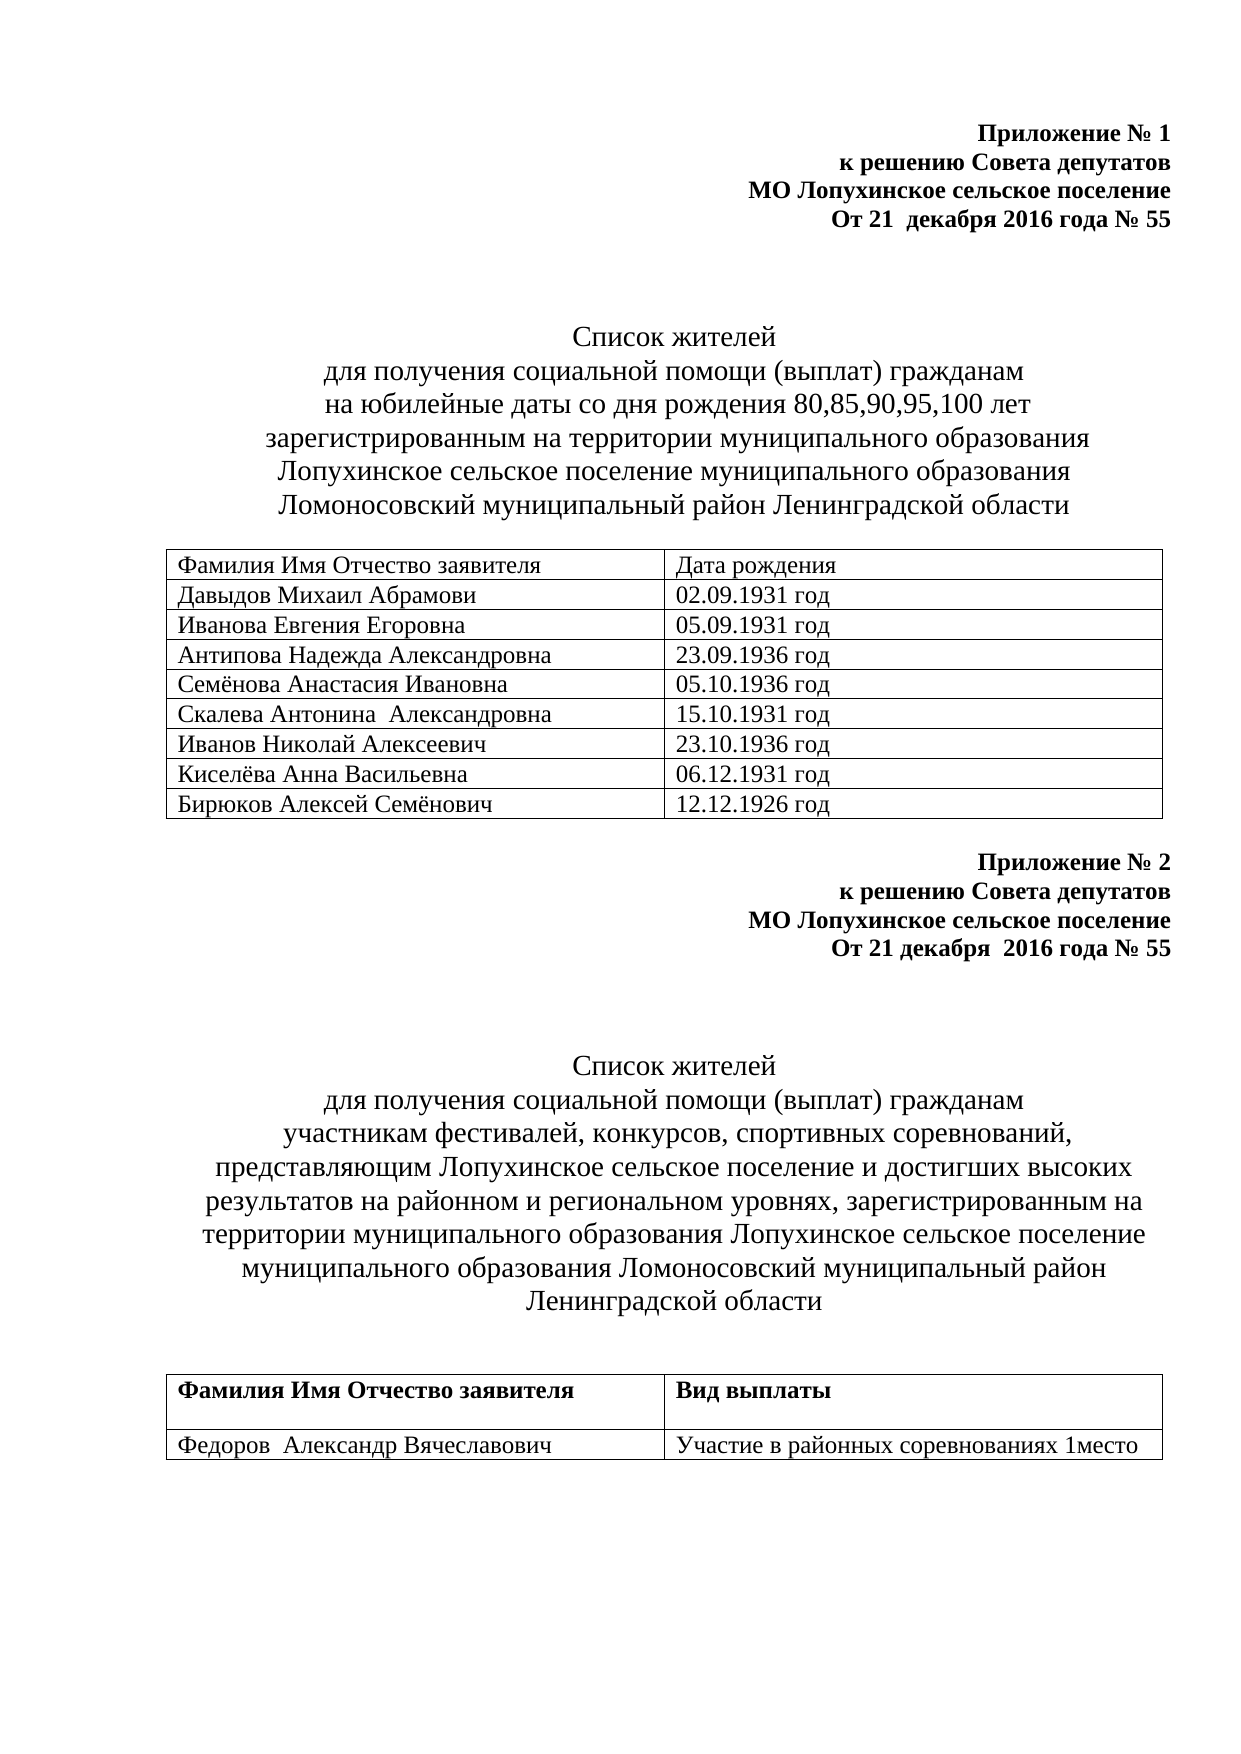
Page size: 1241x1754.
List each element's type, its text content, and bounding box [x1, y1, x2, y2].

table_cell Антипова Надежда Александровна [167, 640, 664, 668]
table_cell Скалева Антонина Александровна [167, 699, 664, 728]
table_cell 05.09.1931 год [665, 610, 1162, 639]
text для получения социальной помощи (выплат) гражданам [177, 353, 1171, 386]
table_cell Давыдов Михаил Абрамови [167, 580, 664, 609]
text От 21 декабря 2016 года № 55 [177, 933, 1171, 962]
table_cell 23.10.1936 год [665, 729, 1162, 758]
text к решению Совета депутатов [177, 876, 1171, 905]
table_cell 12.12.1926 год [665, 789, 1162, 817]
text Приложение № 2 [177, 847, 1171, 876]
text Приложение № 1 [177, 118, 1171, 147]
text к решению Совета депутатов [177, 147, 1171, 176]
table_header Дата рождения [665, 550, 1162, 579]
table_cell Семёнова Анастасия Ивановна [167, 670, 664, 698]
table_header Фамилия Имя Отчество заявителя [167, 1375, 664, 1429]
text МО Лопухинское сельское поселение [177, 176, 1171, 204]
table_header Вид выплаты [665, 1375, 1162, 1429]
text МО Лопухинское сельское поселение [177, 905, 1171, 933]
table_cell 05.10.1936 год [665, 670, 1162, 698]
table_cell Киселёва Анна Васильевна [167, 759, 664, 788]
text Список жителей [177, 1048, 1171, 1082]
text на юбилейные даты со дня рождения 80,85,90,95,100 лет [177, 386, 1171, 420]
table_cell Бирюков Алексей Семёнович [167, 789, 664, 817]
table_cell Иванов Николай Алексеевич [167, 729, 664, 758]
text для получения социальной помощи (выплат) гражданам [177, 1082, 1171, 1116]
table_cell Иванова Евгения Егоровна [167, 610, 664, 639]
table_cell 23.09.1936 год [665, 640, 1162, 668]
text участникам фестивалей, конкурсов, спортивных соревнований, представляющим Лопухинское сельское поселение и достигших высоких результатов на районном и региональном уровнях, зарегистрированным на территории муниципального образования Лопухинское сельское поселение муниципального образования Ломоносовский муниципальный район Ленинградской области [177, 1116, 1171, 1317]
table_cell 06.12.1931 год [665, 759, 1162, 788]
text Список жителей [177, 319, 1171, 353]
table_header Фамилия Имя Отчество заявителя [167, 550, 664, 579]
text От 21 декабря 2016 года № 55 [177, 204, 1171, 233]
table_cell 15.10.1931 год [665, 699, 1162, 728]
table_cell Федоров Александр Вячеславович [167, 1430, 664, 1459]
table_cell Участие в районных соревнованиях 1место [665, 1430, 1162, 1459]
table_cell 02.09.1931 год [665, 580, 1162, 609]
text зарегистрированным на территории муниципального образования Лопухинское сельское поселение муниципального образования Ломоносовский муниципальный район Ленинградской области [177, 420, 1171, 521]
